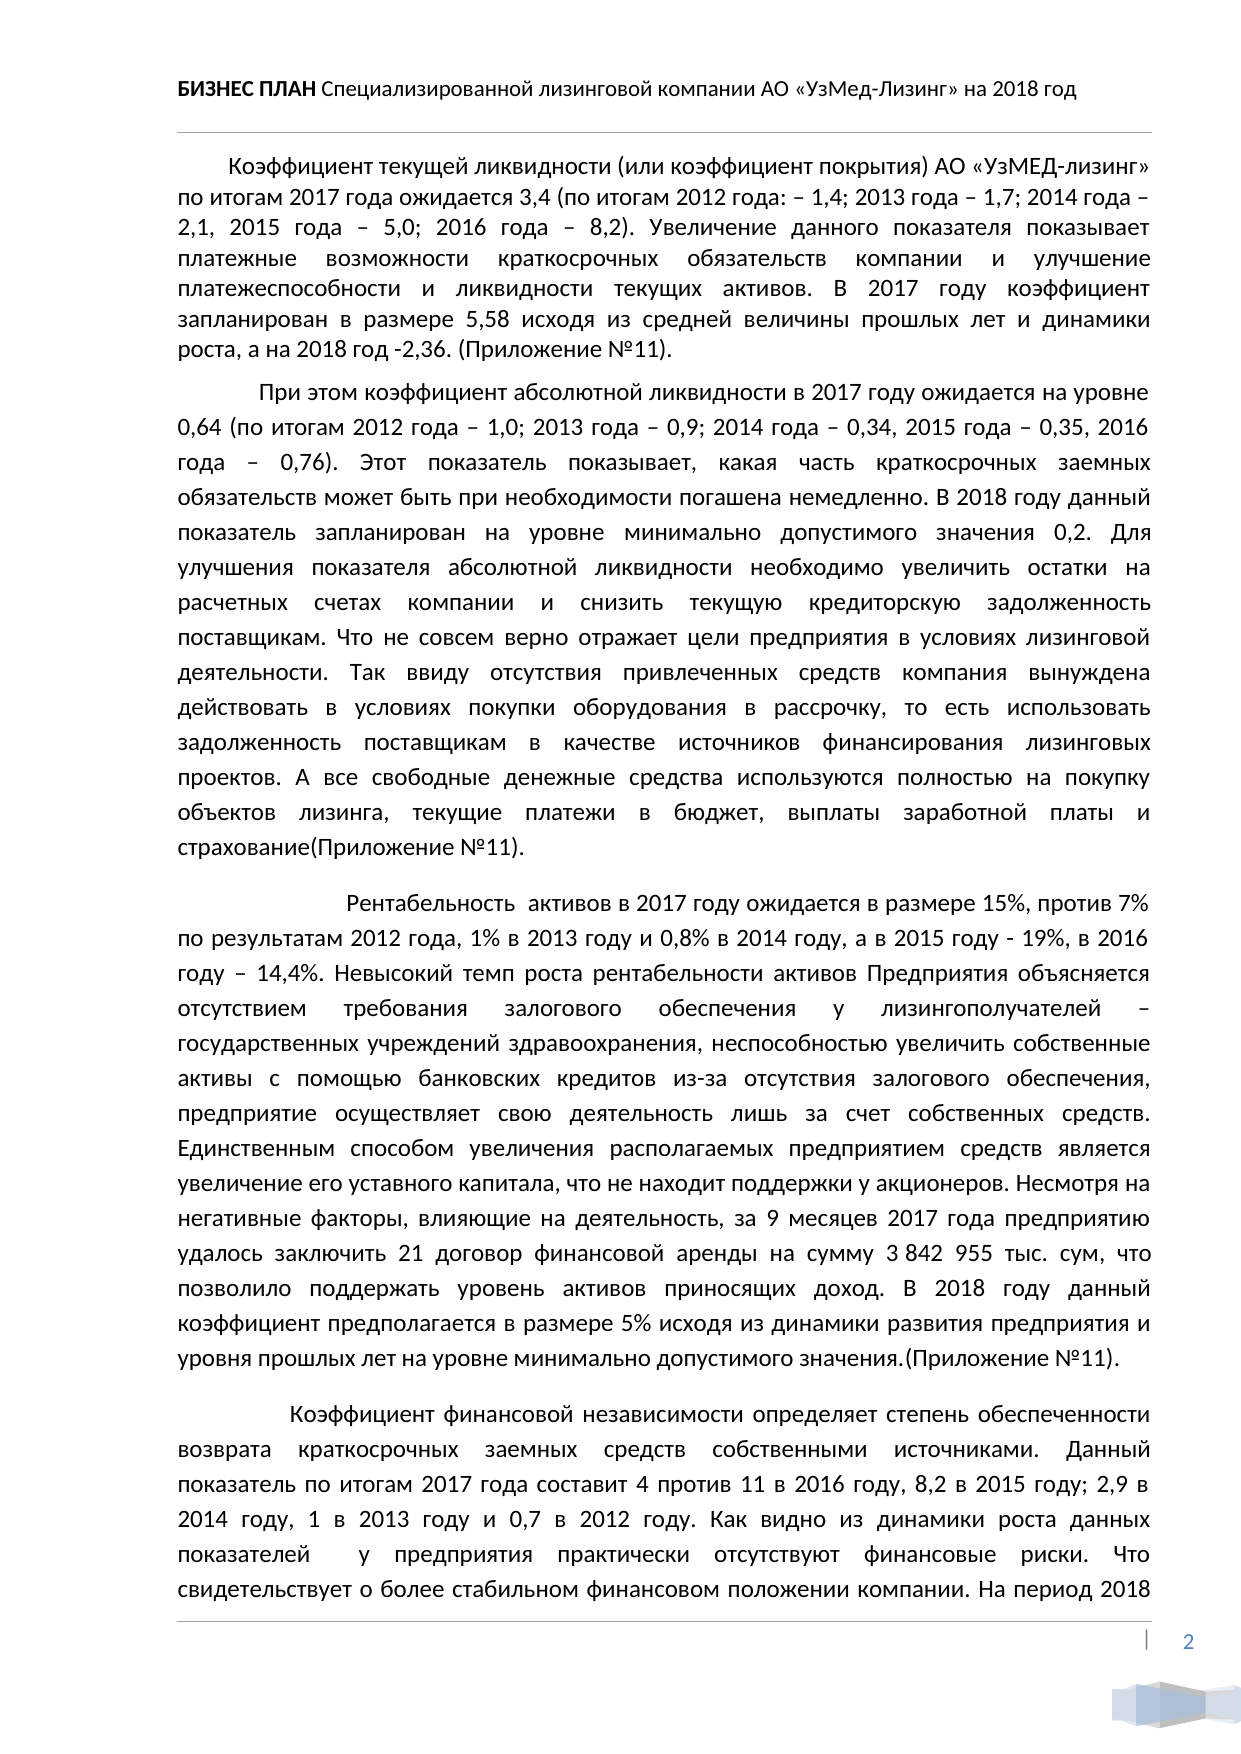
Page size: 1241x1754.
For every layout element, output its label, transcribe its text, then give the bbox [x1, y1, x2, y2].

text Коэффициент текущей ликвидности (или коэффициент покрытия) АО «УзМЕД-лизинг» по итогам 2017 года ожидается 3,4 (по итогам 2012 года: – 1,4; 2013 года – 1,7; 2014 года – 2,1, 2015 года – 5,0; 2016 года – 8,2). Увеличение данного показателя показывает платежные возможности краткосрочных обязательств компании и улучшение платежеспособности и ликвидности текущих активов. В 2017 году коэффициент запланирован в размере 5,58 исходя из средней величины прошлых лет и динамики роста, а на 2018 год -2,36. (Приложение №11). [177, 150, 1152, 364]
text Рентабельность активов в 2017 году ожидается в размере 15%, против 7% по результатам 2012 года, 1% в 2013 году и 0,8% в 2014 году, а в 2015 году - 19%, в 2016 году – 14,4%. Невысокий темп роста рентабельности активов Предприятия объясняется отсутствием требования залогового обеспечения у лизингополучателей – государственных учреждений здравоохранения, неспособностью увеличить собственные активы с помощью банковских кредитов из-за отсутствия залогового обеспечения, предприятие осуществляет свою деятельность лишь за счет собственных средств. Единственным способом увеличения располагаемых предприятием средств является увеличение его уставного капитала, что не находит поддержки у акционеров. Несмотря на негативные факторы, влияющие на деятельность, за 9 месяцев 2017 года предприятию удалось заключить 21 договор финансовой аренды на сумму 3 842 955 тыс. сум, что позволило поддержать уровень активов приносящих доход. В 2018 году данный коэффициент предполагается в размере 5% исходя из динамики развития предприятия и уровня прошлых лет на уровне минимально допустимого значения.(Приложение №11). [177, 887, 1152, 1373]
text При этом коэффициент абсолютной ликвидности в 2017 году ожидается на уровне 0,64 (по итогам 2012 года – 1,0; 2013 года – 0,9; 2014 года – 0,34, 2015 года – 0,35, 2016 года – 0,76). Этот показатель показывает, какая часть краткосрочных заемных обязательств может быть при необходимости погашена немедленно. В 2018 году данный показатель запланирован на уровне минимально допустимого значения 0,2. Для улучшения показателя абсолютной ликвидности необходимо увеличить остатки на расчетных счетах компании и снизить текущую кредиторскую задолженность поставщикам. Что не совсем верно отражает цели предприятия в условиях лизинговой деятельности. Так ввиду отсутствия привлеченных средств компания вынуждена действовать в условиях покупки оборудования в рассрочку, то есть использовать задолженность поставщикам в качестве источников финансирования лизинговых проектов. А все свободные денежные средства используются полностью на покупку объектов лизинга, текущие платежи в бюджет, выплаты заработной платы и страхование(Приложение №11). [177, 376, 1152, 862]
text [177, 1398, 1152, 1603]
